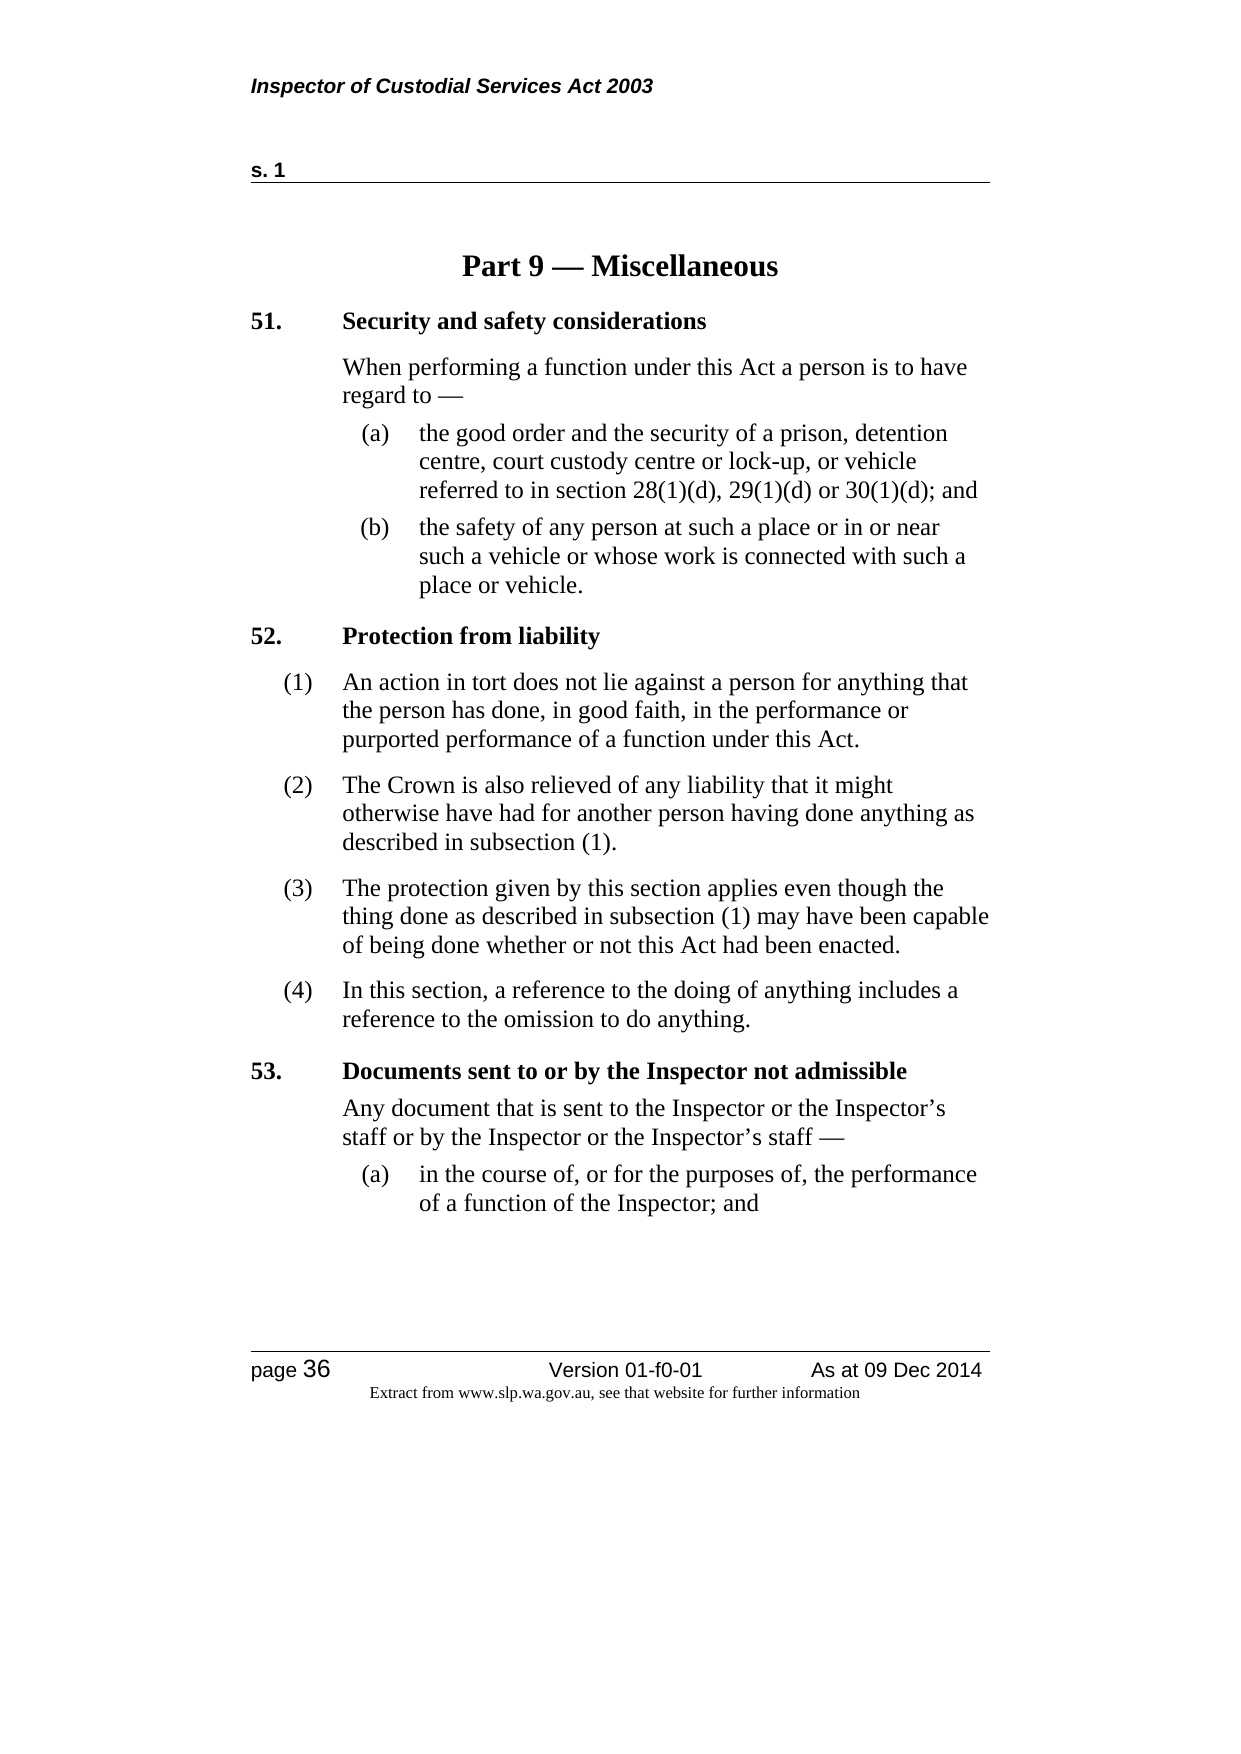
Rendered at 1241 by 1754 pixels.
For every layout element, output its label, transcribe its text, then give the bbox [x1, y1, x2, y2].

subtitle 51. Security and safety considerations [251, 306, 990, 335]
text (a) the good order and the security of a prison, detention centre, court custody centre or lock-up, or vehicle referred to in section 28(1)(d), 29(1)(d) or 30(1)(d); and [251, 418, 990, 504]
text Any document that is sent to the Inspector or the Inspector’s staff or by the Inspector or the Inspector’s staff — [251, 1093, 990, 1151]
text (2) The Crown is also relieved of any liability that it might otherwise have had for another person having done anything as described in subsection (1). [251, 770, 990, 856]
text When performing a function under this Act a person is to have regard to — [251, 352, 990, 409]
subtitle Part 9 — Miscellaneous [251, 247, 990, 283]
text (4) In this section, a reference to the doing of anything includes a reference to the omission to do anything. [251, 976, 990, 1033]
text (3) The protection given by this section applies even though the thing done as described in subsection (1) may have been capable of being done whether or not this Act had been enacted. [251, 873, 990, 959]
subtitle 53. Documents sent to or by the Inspector not admissible [251, 1056, 990, 1085]
text (a) in the course of, or for the purposes of, the performance of a function of the Inspector; and [251, 1159, 990, 1216]
subtitle 52. Protection from liability [251, 621, 990, 650]
text (1) An action in tort does not lie against a person for anything that the person has done, in good faith, in the performance or purported performance of a function under this Act. [251, 667, 990, 753]
text (b) the safety of any person at such a place or in or near such a vehicle or whose work is connected with such a place or vehicle. [251, 512, 990, 598]
